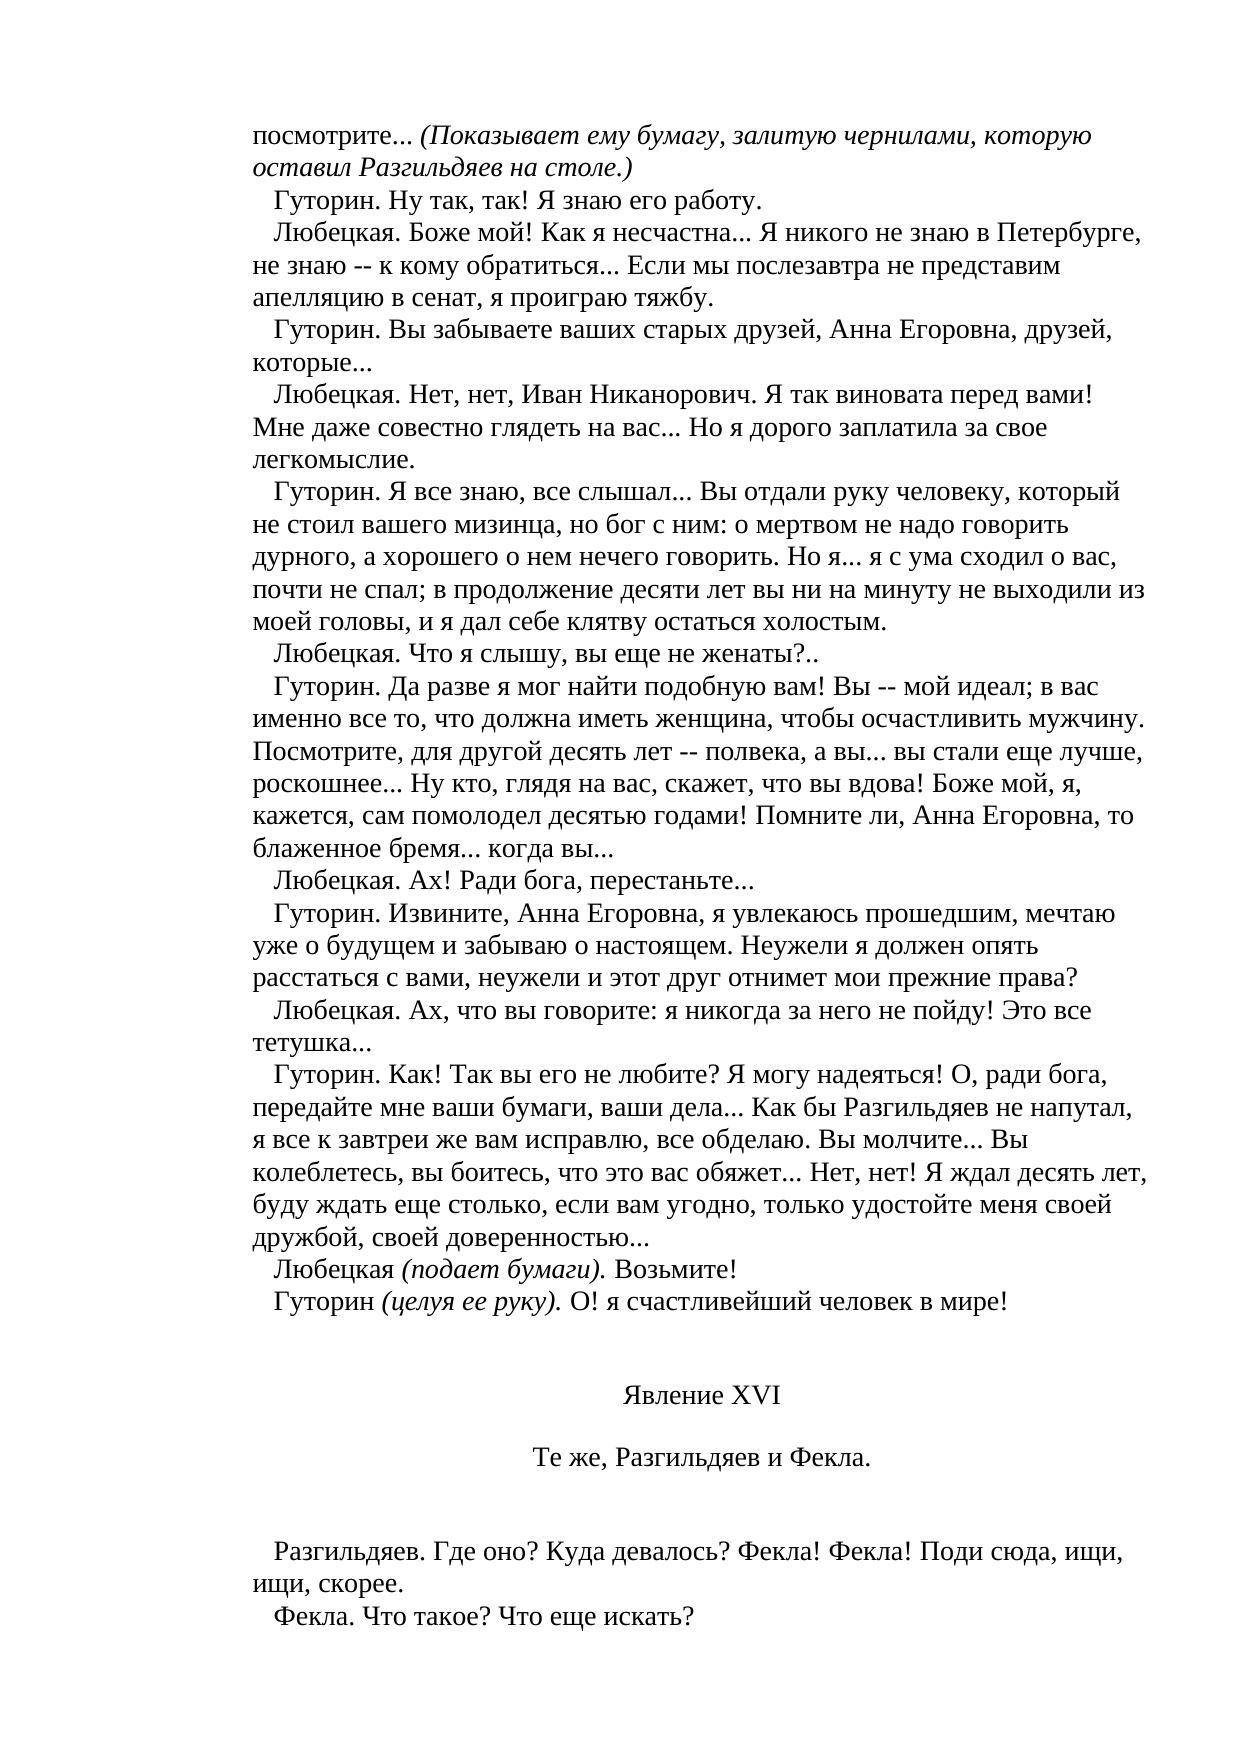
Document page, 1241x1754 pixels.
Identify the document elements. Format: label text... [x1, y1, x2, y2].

text Фекла. Что такое? Что еще искать? [252, 1599, 1152, 1631]
text Любецкая. Что я слышу, вы еще не женаты?.. [252, 636, 1152, 669]
text Гуторин (целуя ее руку). О! я счастливейший человек в мире! [252, 1284, 1152, 1317]
text Гуторин. Как! Так вы его не любите? Я могу надеяться! О, ради бога, передайте мне ваши бумаги, ваши дела... Как бы Разгильдяев не напутал, я все к завтреи же вам исправлю, все обделаю. Вы молчите... Вы колеблетесь, вы боитесь, что это вас обяжет... Нет, нет! Я ждал десять лет, буду ждать еще столько, если вам угодно, только удостойте меня своей дружбой, своей доверенностью... [252, 1058, 1152, 1252]
text Гуторин. Вы забываете ваших старых друзей, Анна Егоровна, друзей, которые... [252, 312, 1152, 377]
text Любецкая. Ах, что вы говорите: я никогда за него не пойду! Это все тетушка... [252, 993, 1152, 1058]
text Разгильдяев. Где оно? Куда девалось? Фекла! Фекла! Поди сюда, ищи, ищи, скорее. [252, 1534, 1152, 1599]
text Любецкая. Нет, нет, Иван Никанорович. Я так виновата перед вами! Мне даже совестно глядеть на вас... Но я дорого заплатила за свое легкомыслие. [252, 377, 1152, 474]
text Любецкая (подает бумаги). Возьмите! [252, 1252, 1152, 1284]
text Гуторин. Ну так, так! Я знаю его работу. [252, 183, 1152, 215]
text Те же, Разгильдяев и Фекла. [252, 1440, 1152, 1472]
text Любецкая. Ах! Ради бога, перестаньте... [252, 863, 1152, 896]
text Явление XVI [252, 1378, 1152, 1411]
text Гуторин. Да разве я мог найти подобную вам! Вы -- мой идеал; в вас именно все то, что должна иметь женщина, чтобы осчастливить мужчину. Посмотрите, для другой десять лет -- полвека, а вы... вы стали еще лучше, роскошнее... Ну кто, глядя на вас, скажет, что вы вдова! Боже мой, я, кажется, сам помолодел десятью годами! Помните ли, Анна Егоровна, то блаженное бремя... когда вы... [252, 669, 1152, 863]
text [252, 118, 1152, 183]
text Любецкая. Боже мой! Как я несчастна... Я никого не знаю в Петербурге, не знаю -- к кому обратиться... Если мы послезавтра не представим апелляцию в сенат, я проиграю тяжбу. [252, 215, 1152, 312]
text Гуторин. Я все знаю, все слышал... Вы отдали руку человеку, который не стоил вашего мизинца, но бог с ним: о мертвом не надо говорить дурного, а хорошего о нем нечего говорить. Но я... я с ума сходил о вас, почти не спал; в продолжение десяти лет вы ни на минуту не выходили из моей головы, и я дал себе клятву остаться холостым. [252, 474, 1152, 636]
text Гуторин. Извините, Анна Егоровна, я увлекаюсь прошедшим, мечтаю уже о будущем и забываю о настоящем. Неужели я должен опять расстаться с вами, неужели и этот друг отнимет мои прежние права? [252, 896, 1152, 993]
